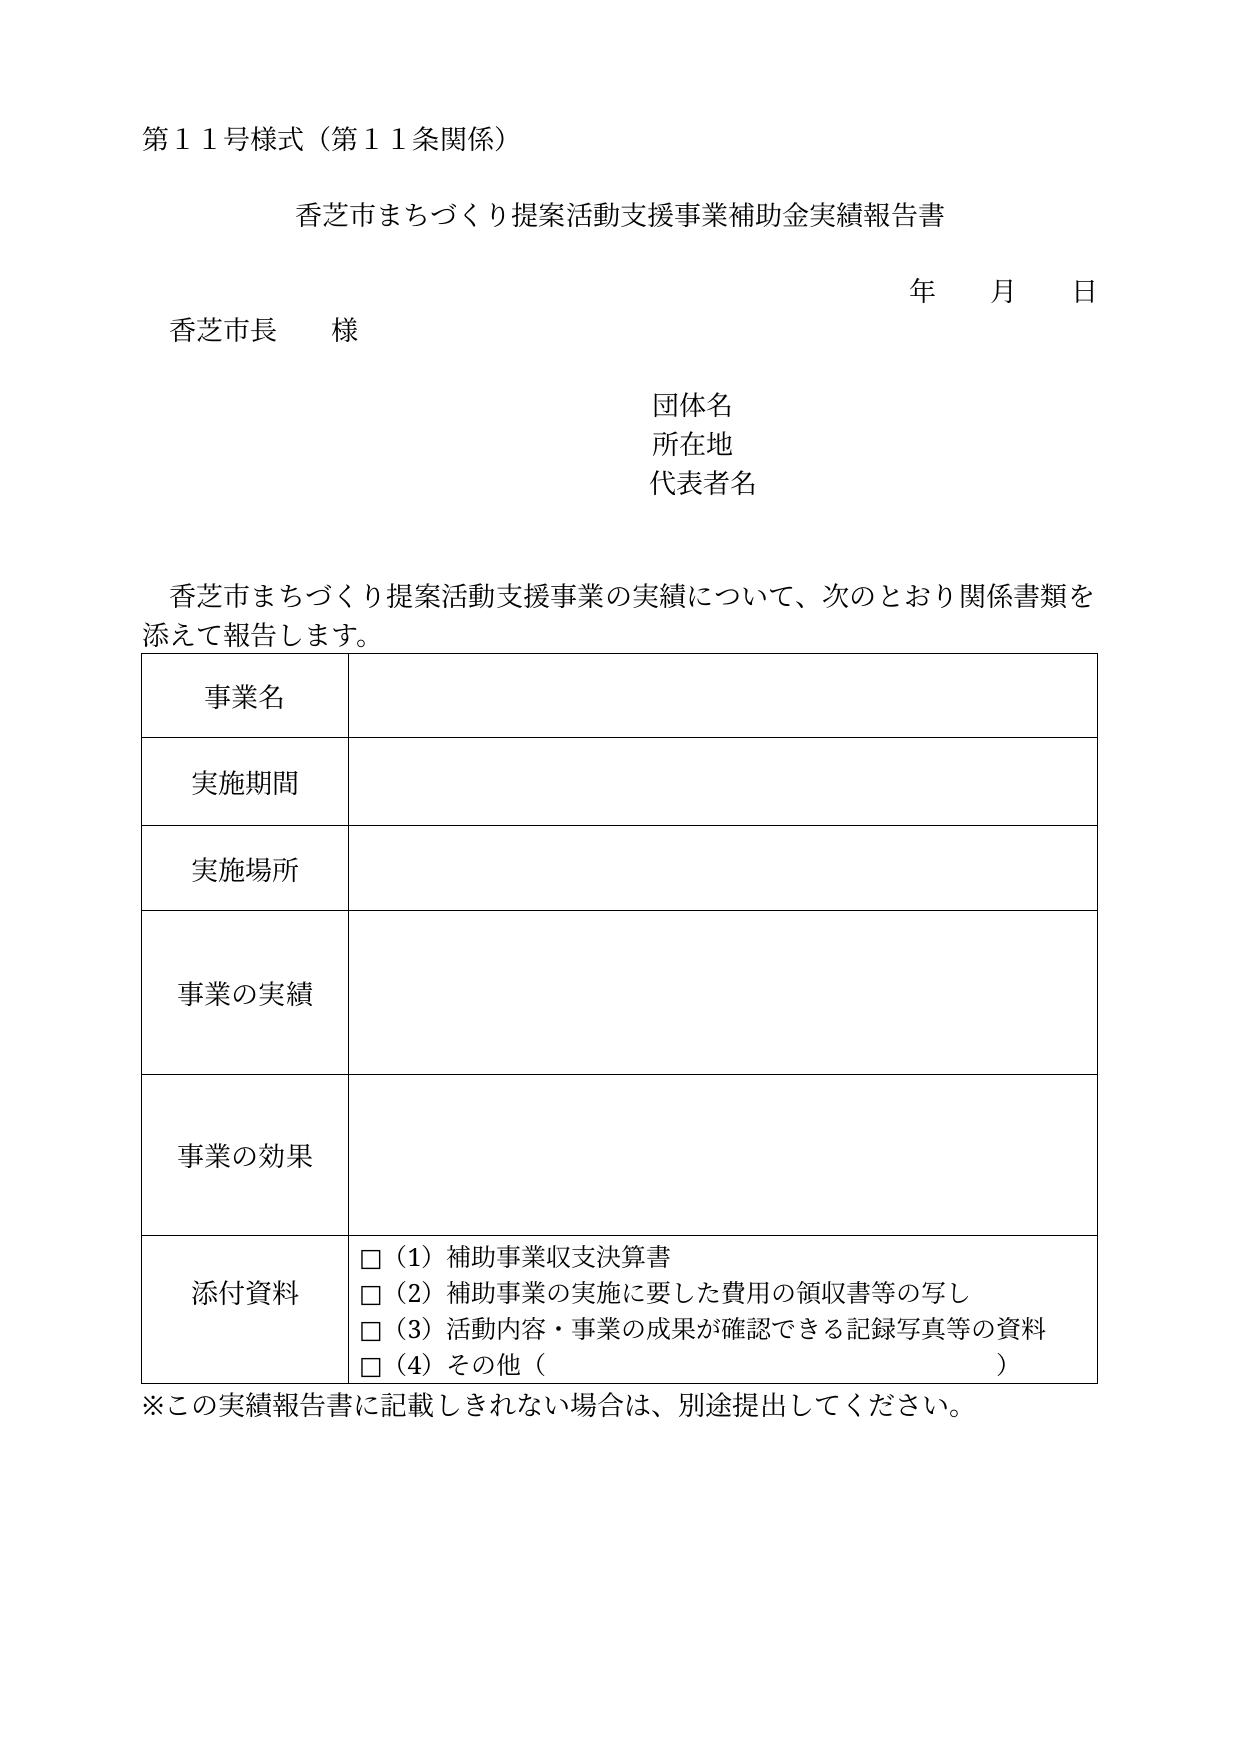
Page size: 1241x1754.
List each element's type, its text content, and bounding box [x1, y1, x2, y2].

text 香芝市長 様 [142, 309, 1098, 348]
table_cell □（1）補助事業収支決算書 □（2）補助事業の実施に要した費用の領収書等の写し □（3）活動内容・事業の成果が確認できる記録写真等の資料 □（4）その他（ ） [349, 1236, 1097, 1383]
table_cell 実施場所 [142, 826, 348, 910]
text ※この実績報告書に記載しきれない場合は、別途提出してください。 [142, 1384, 1098, 1423]
table_cell [349, 1075, 1097, 1235]
table_cell [349, 826, 1097, 910]
text 年 月 日 [142, 270, 1098, 309]
table_cell [349, 911, 1097, 1074]
text 団体名 [142, 384, 1098, 423]
text 香芝市まちづくり提案活動支援事業補助金実績報告書 [142, 194, 1098, 233]
table_cell 実施期間 [142, 738, 348, 825]
table_cell 添付資料 [142, 1236, 348, 1383]
table_header [349, 654, 1097, 737]
text 所在地 [142, 423, 1098, 462]
table_cell 事業の効果 [142, 1075, 348, 1235]
table_cell 事業の実績 [142, 911, 348, 1074]
text 第１１号様式（第１１条関係） [142, 118, 1098, 157]
text 香芝市まちづくり提案活動支援事業の実績について、次のとおり関係書類を添えて報告します。 [142, 575, 1098, 653]
table_cell [349, 738, 1097, 825]
table_header 事業名 [142, 654, 348, 737]
text 代表者名 [142, 462, 1098, 501]
